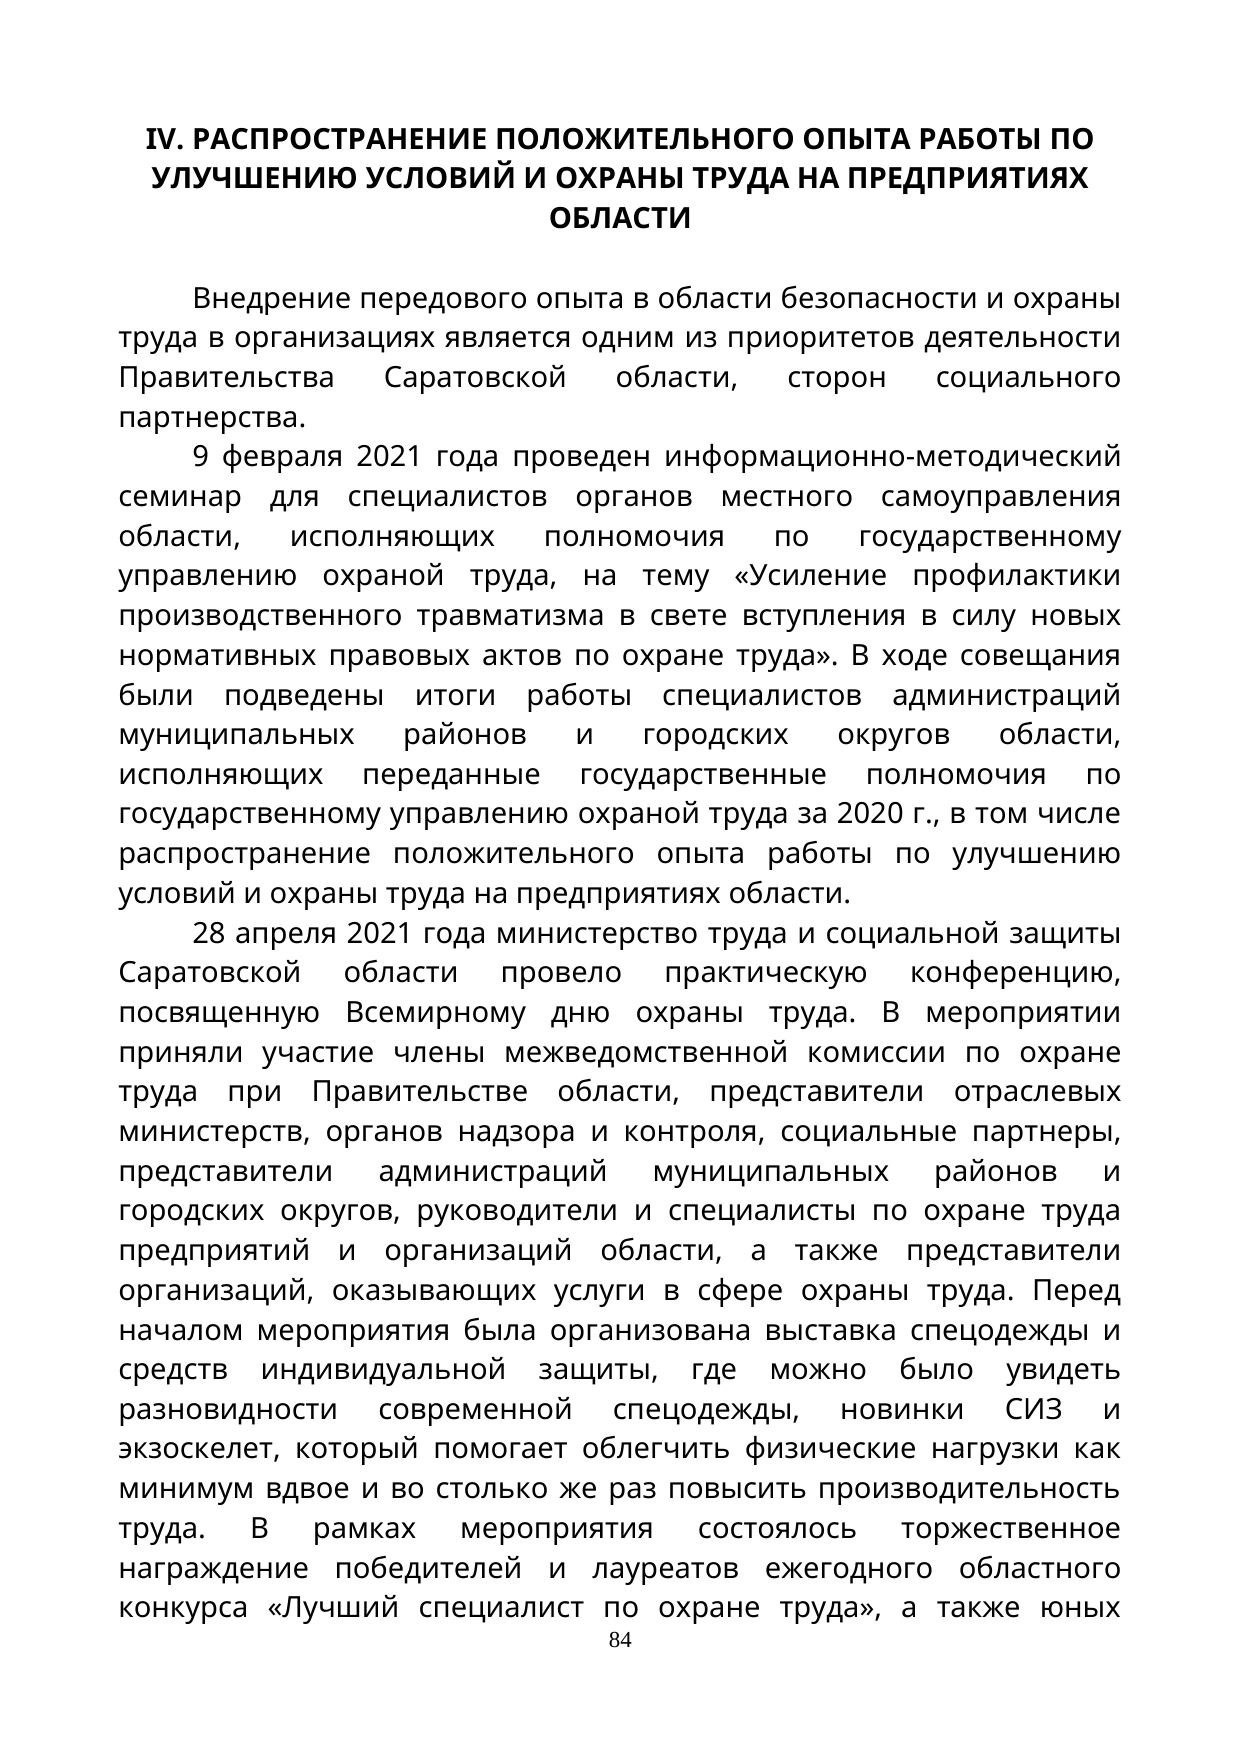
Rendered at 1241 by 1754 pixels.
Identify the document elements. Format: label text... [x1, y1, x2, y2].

text IV. РАСПРОСТРАНЕНИЕ ПОЛОЖИТЕЛЬНОГО ОПЫТА РАБОТЫ ПО УЛУЧШЕНИЮ УСЛОВИЙ И ОХРАНЫ ТРУДА НА ПРЕДПРИЯТИЯХ ОБЛАСТИ [118, 118, 1122, 237]
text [118, 912, 1122, 1626]
text 9 февраля 2021 года проведен информационно-методический семинар для специалистов органов местного самоуправления области, исполняющих полномочия по государственному управлению охраной труда, на тему «Усиление профилактики производственного травматизма в свете вступления в силу новых нормативных правовых актов по охране труда». В ходе совещания были подведены итоги работы специалистов администраций муниципальных районов и городских округов области, исполняющих переданные государственные полномочия по государственному управлению охраной труда за 2020 г., в том числе распространение положительного опыта работы по улучшению условий и охраны труда на предприятиях области. [118, 436, 1122, 912]
text Внедрение передового опыта в области безопасности и охраны труда в организациях является одним из приоритетов деятельности Правительства Саратовской области, сторон социального партнерства. [118, 277, 1122, 436]
